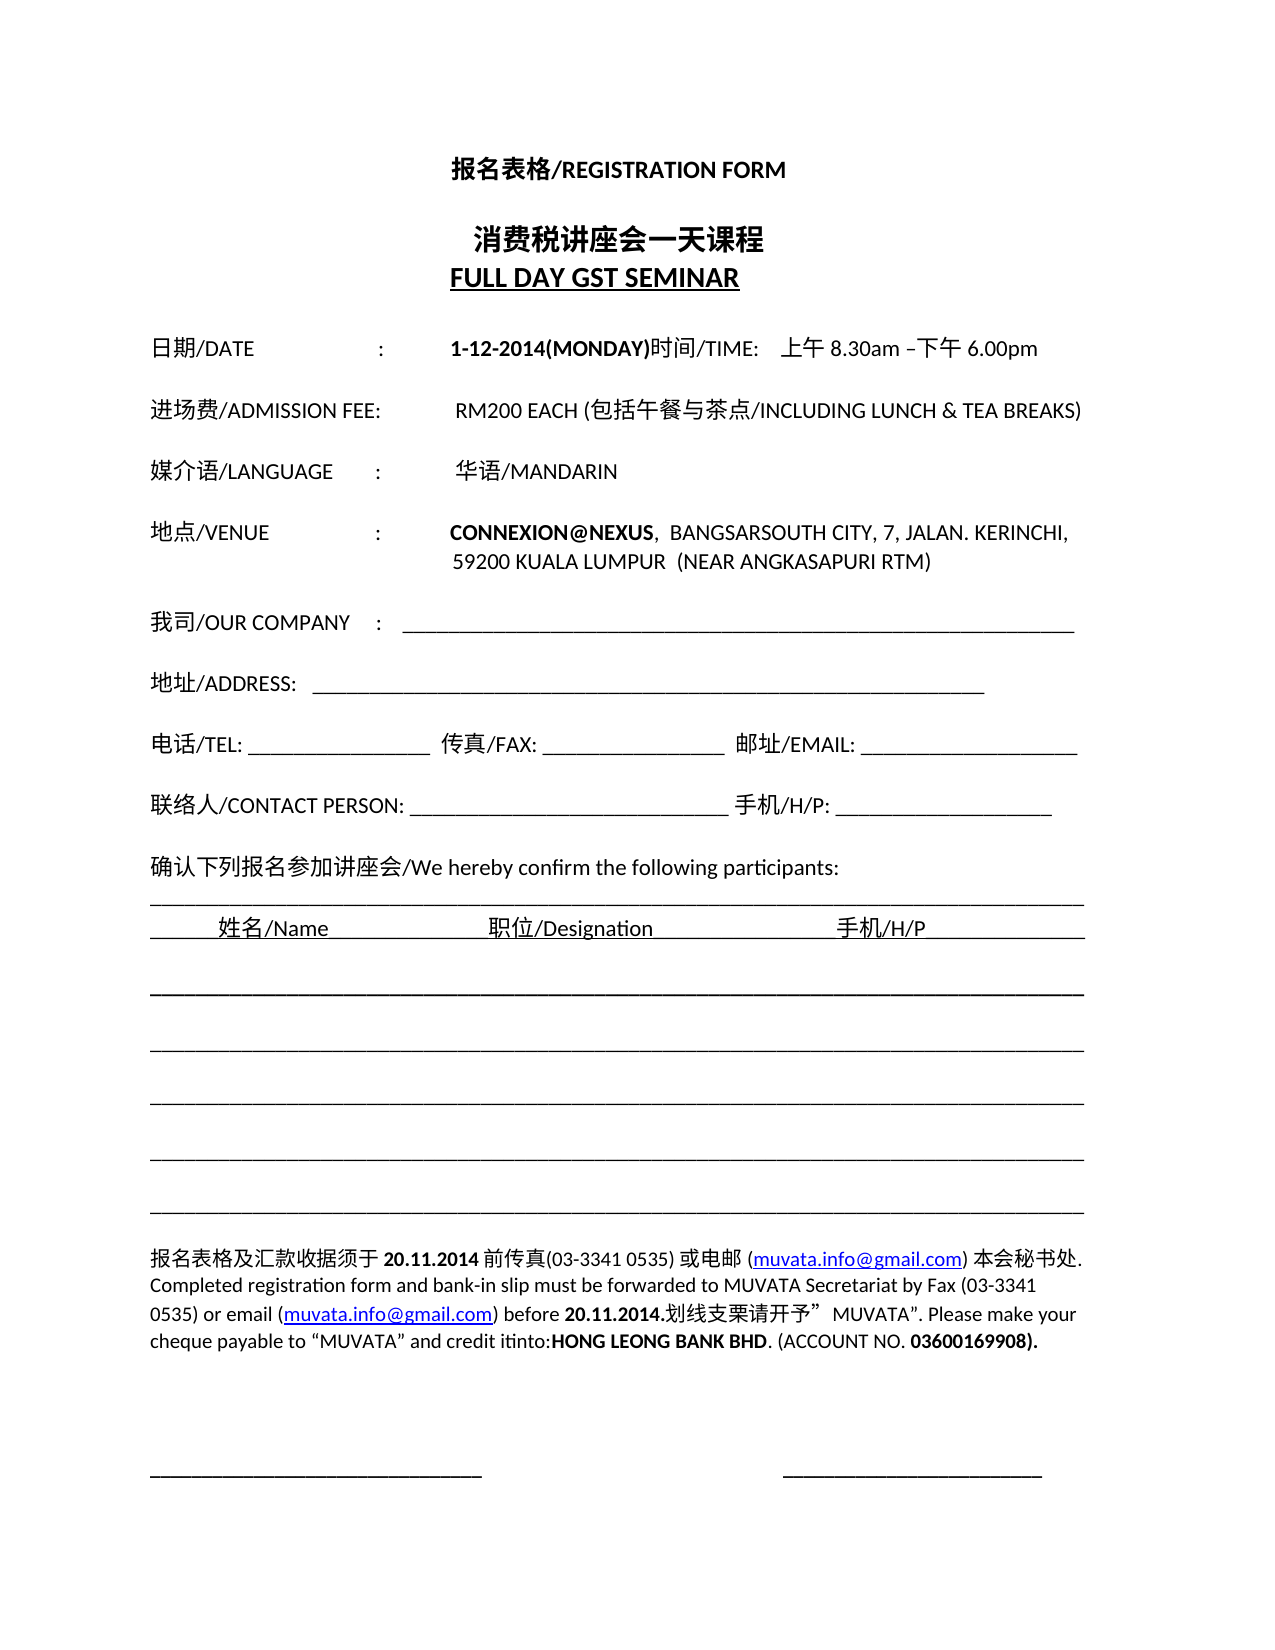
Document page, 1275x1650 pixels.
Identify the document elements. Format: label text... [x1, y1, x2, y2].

text __________________________________________________________________________________ [150, 1189, 1087, 1217]
text 地点/VENUE : CONNEXION@NEXUS, BANGSARSOUTH CITY, 7, JALAN. KERINCHI, [150, 514, 1087, 547]
text 消费税讲座会一天课程 [150, 217, 1087, 259]
text 媒介语/LANGUAGE : 华语/MANDARIN [150, 453, 1087, 486]
text 报名表格/REGISTRATION FORM [150, 150, 1087, 186]
text FULL DAY GST SEMINAR [375, 259, 1087, 295]
text 报名表格及汇款收据须于20.11.2014前传真(03-3341 0535) 或电邮 (muvata.info@gmail.com) 本会秘书处. [150, 1242, 1087, 1272]
text 我司/OUR COMPANY : ___________________________________________________________ [150, 603, 1087, 637]
text __________________________________________________________________________________ [150, 882, 1087, 909]
text 地址/ADDRESS: ___________________________________________________________ [150, 664, 1087, 698]
text __________________________________________________________________________________ [150, 1080, 1087, 1108]
text __________________________________________________________________________________ [150, 1027, 1087, 1055]
text 确认下列报名参加讲座会/We hereby confirm the following participants: [150, 848, 1087, 882]
text 联络人/CONTACT PERSON: ____________________________ 手机/H/P: ___________________ [150, 787, 1087, 820]
text ________________________________ _________________________ [150, 1455, 1087, 1480]
text 日期/DATE : 1-12-2014(MONDAY)时间/TIME: 上午8.30am –下午6.00pm [150, 330, 1087, 363]
text ______姓名/Name______________职位/Designation________________手机/H/P______________ [150, 909, 1087, 943]
text 进场费/ADMISSION FEE: RM200 EACH (包括午餐与茶点/INCLUDING LUNCH & TEA BREAKS) [150, 392, 1087, 425]
text __________________________________________________________________________________ [150, 1136, 1087, 1164]
text 59200 KUALA LUMPUR (NEAR ANGKASAPURI RTM) [375, 547, 1087, 575]
text __________________________________________________________________________________ [150, 971, 1087, 999]
text Completed registration form and bank-in slip must be forwarded to MUVATA Secretariat by Fax (03-3341 0535) or email (muvata.info@gmail.com) before 20.11.2014.划线支栗请开予”MUVATA”. Please make your cheque payable to “MUVATA” and credit itinto:HONG LEONG BANK BHD. (ACCOUNT NO. 03600169908). [150, 1272, 1087, 1353]
text 电话/TEL: ________________ 传真/FAX: ________________ 邮址/EMAIL: ___________________ [150, 726, 1087, 759]
